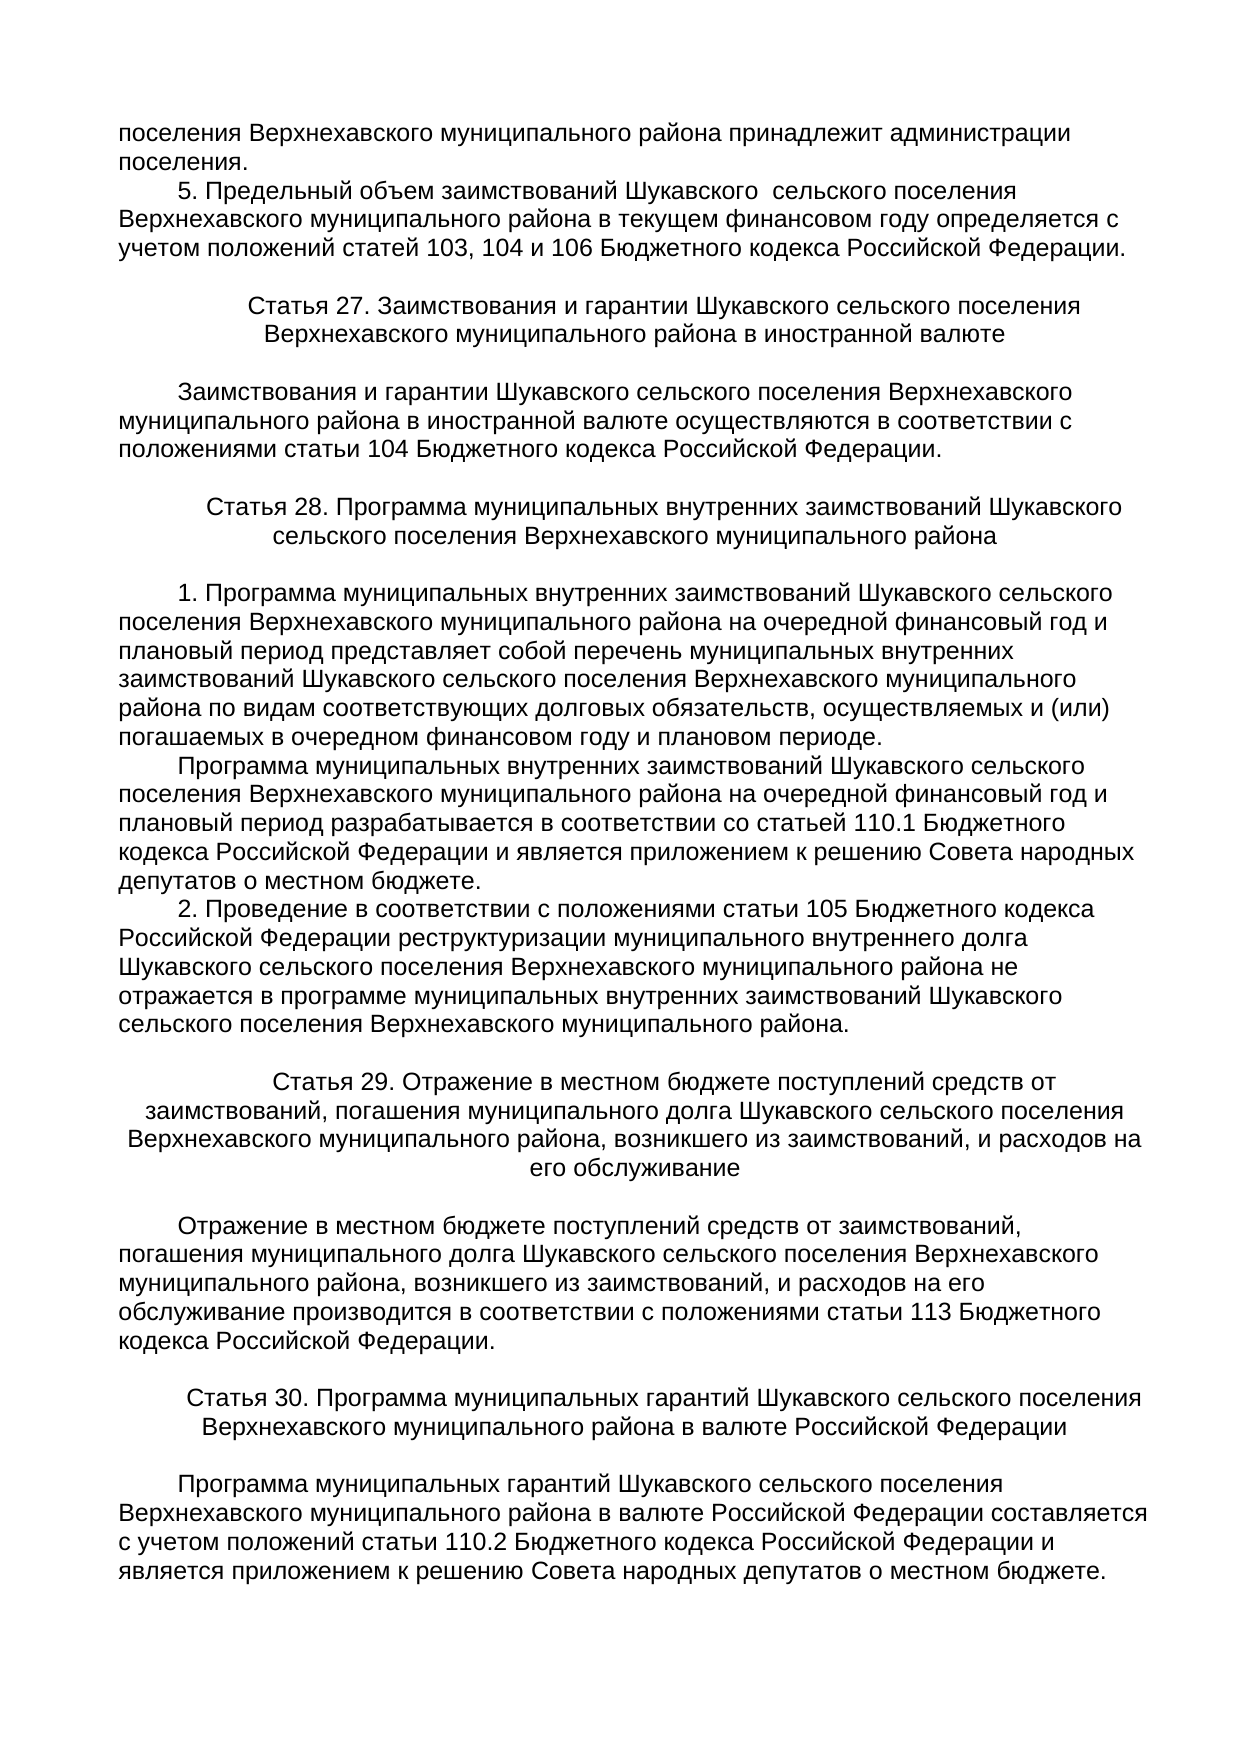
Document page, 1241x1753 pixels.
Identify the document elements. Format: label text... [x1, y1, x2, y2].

text Статья 29. Отражение в местном бюджете поступлений средств от заимствований, погашения муниципального долга Шукавского сельского поселения Верхнехавского муниципального района, возникшего из заимствований, и расходов на его обслуживание [118, 1067, 1152, 1182]
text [118, 118, 1152, 176]
text Заимствования и гарантии Шукавского сельского поселения Верхнехавского муниципального района в иностранной валюте осуществляются в соответствии с положениями статьи 104 Бюджетного кодекса Российской Федерации. [118, 377, 1152, 463]
text Программа муниципальных внутренних заимствований Шукавского сельского поселения Верхнехавского муниципального района на очередной финансовый год и плановый период разрабатывается в соответствии со статьей 110.1 Бюджетного кодекса Российской Федерации и является приложением к решению Совета народных депутатов о местном бюджете. [118, 751, 1152, 894]
text 5. Предельный объем заимствований Шукавского сельского поселения Верхнехавского муниципального района в текущем финансовом году определяется с учетом положений статей 103, 104 и 106 Бюджетного кодекса Российской Федерации. [118, 176, 1152, 262]
text 2. Проведение в соответствии с положениями статьи 105 Бюджетного кодекса Российской Федерации реструктуризации муниципального внутреннего долга Шукавского сельского поселения Верхнехавского муниципального района не отражается в программе муниципальных внутренних заимствований Шукавского сельского поселения Верхнехавского муниципального района. [118, 894, 1152, 1038]
text Статья 30. Программа муниципальных гарантий Шукавского сельского поселения Верхнехавского муниципального района в валюте Российской Федерации [118, 1383, 1152, 1441]
text Статья 28. Программа муниципальных внутренних заимствований Шукавского сельского поселения Верхнехавского муниципального района [118, 492, 1152, 549]
text Статья 27. Заимствования и гарантии Шукавского сельского поселения Верхнехавского муниципального района в иностранной валюте [118, 291, 1152, 348]
text 1. Программа муниципальных внутренних заимствований Шукавского сельского поселения Верхнехавского муниципального района на очередной финансовый год и плановый период представляет собой перечень муниципальных внутренних заимствований Шукавского сельского поселения Верхнехавского муниципального района по видам соответствующих долговых обязательств, осуществляемых и (или) погашаемых в очередном финансовом году и плановом периоде. [118, 578, 1152, 751]
text Программа муниципальных гарантий Шукавского сельского поселения Верхнехавского муниципального района в валюте Российской Федерации составляется с учетом положений статьи 110.2 Бюджетного кодекса Российской Федерации и является приложением к решению Совета народных депутатов о местном бюджете. [118, 1469, 1152, 1584]
text Отражение в местном бюджете поступлений средств от заимствований, погашения муниципального долга Шукавского сельского поселения Верхнехавского муниципального района, возникшего из заимствований, и расходов на его обслуживание производится в соответствии с положениями статьи 113 Бюджетного кодекса Российской Федерации. [118, 1211, 1152, 1354]
